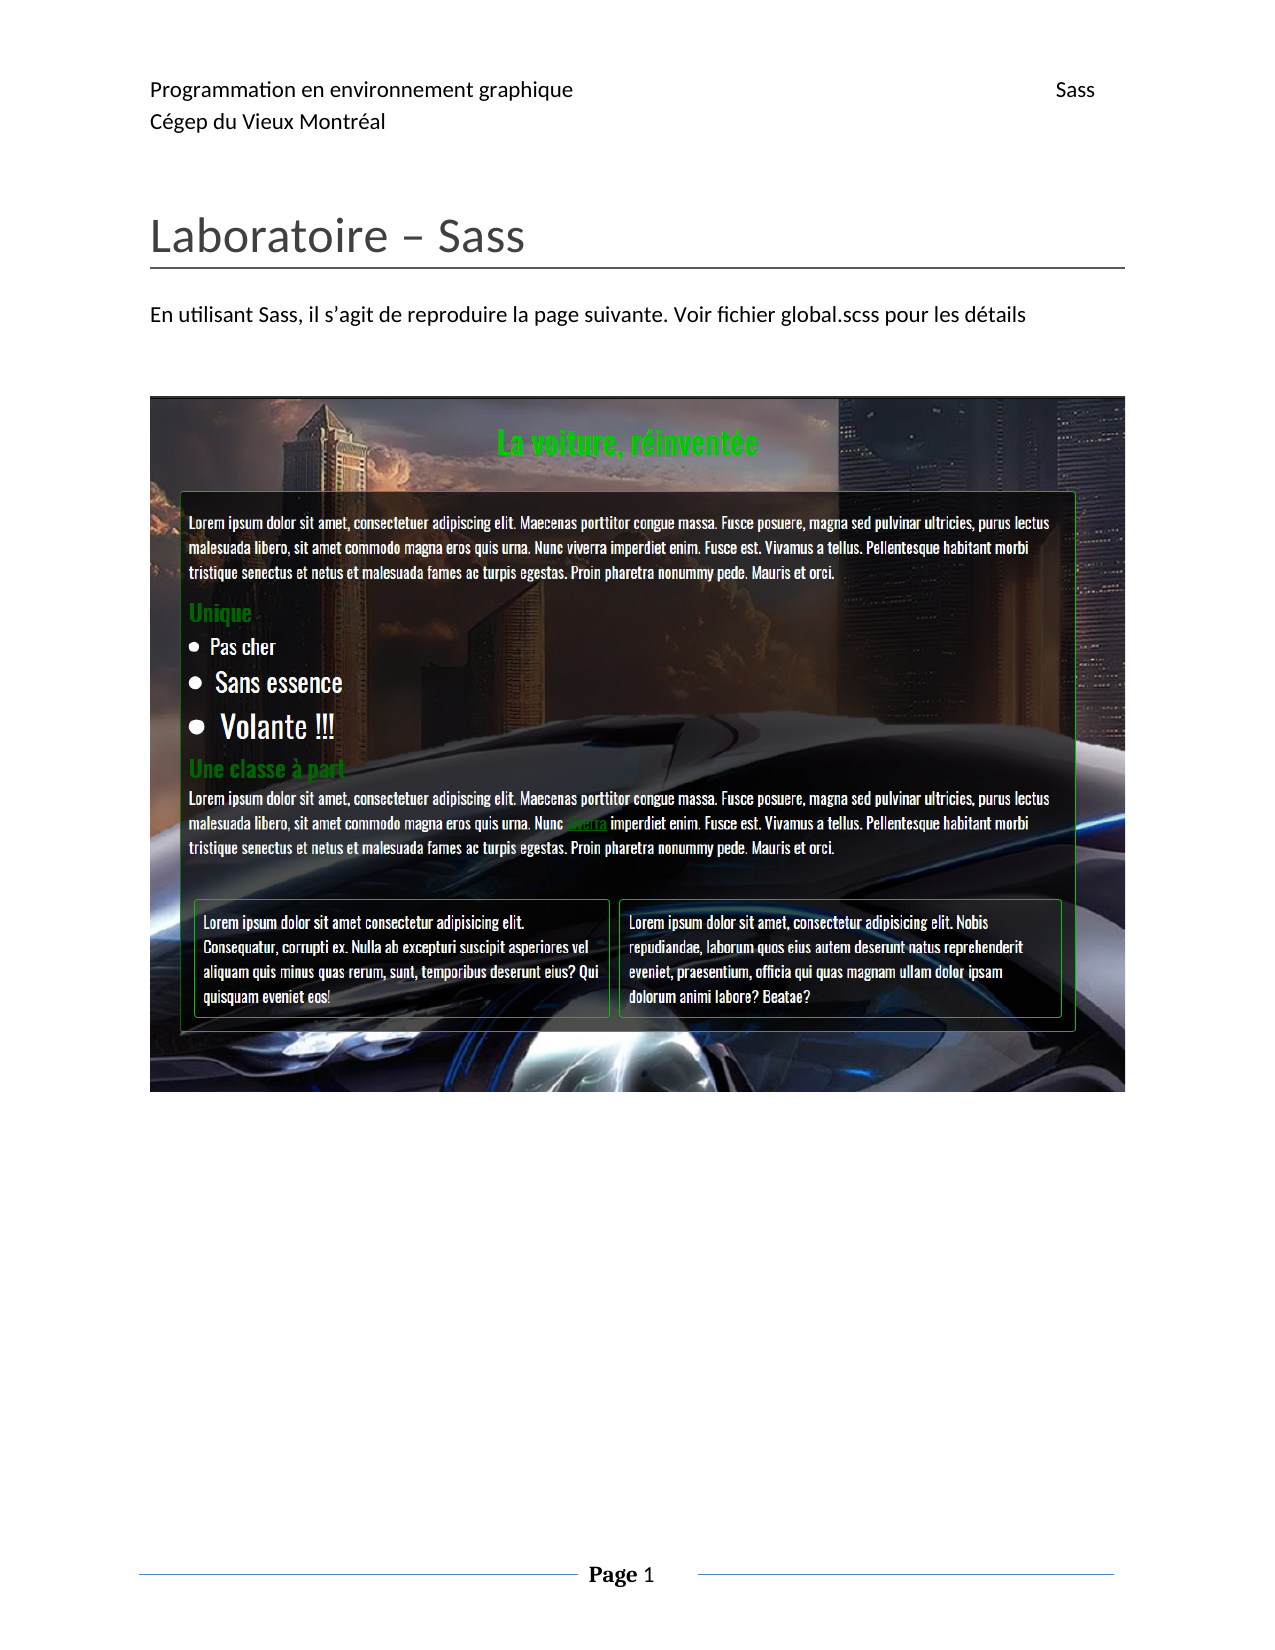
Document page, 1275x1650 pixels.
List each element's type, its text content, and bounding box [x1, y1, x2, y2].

title Laboratoire – Sass [150, 203, 1125, 267]
text En utilisant Sass, il s’agit de reproduire la page suivante. Voir fichier global.scss pour les détails [150, 300, 1125, 328]
picture [150, 396, 1125, 1092]
